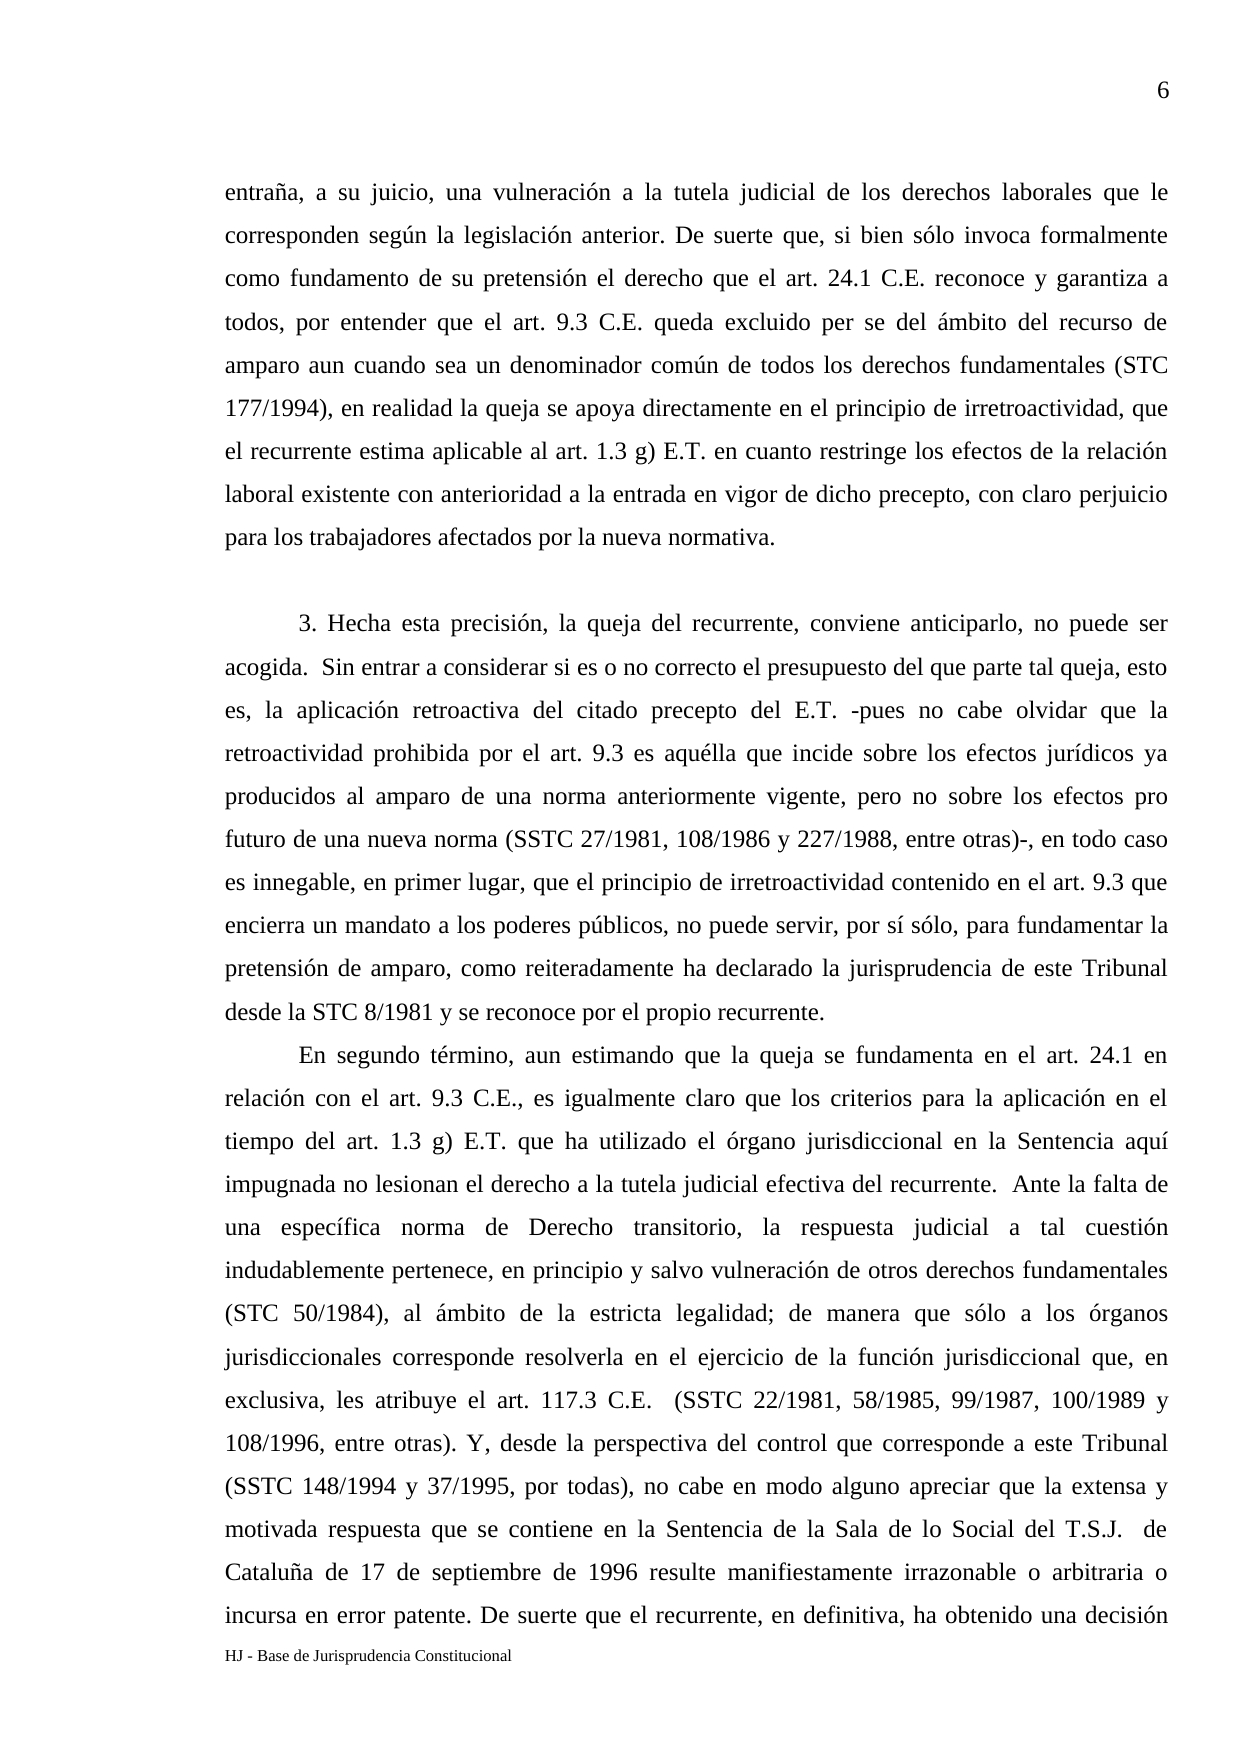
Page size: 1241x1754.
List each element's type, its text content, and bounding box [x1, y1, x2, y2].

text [224, 1040, 1169, 1629]
text 3. Hecha esta precisión, la queja del recurrente, conviene anticiparlo, no puede ser acogida. Sin entrar a considerar si es o no correcto el presupuesto del que parte tal queja, esto es, la aplicación retroactiva del citado precepto del E.T. -pues no cabe olvidar que la retroactividad prohibida por el art. 9.3 es aquélla que incide sobre los efectos jurídicos ya producidos al amparo de una norma anteriormente vigente, pero no sobre los efectos pro futuro de una nueva norma (SSTC 27/1981, 108/1986 y 227/1988, entre otras)-, en todo caso es innegable, en primer lugar, que el principio de irretroactividad contenido en el art. 9.3 que encierra un mandato a los poderes públicos, no puede servir, por sí sólo, para fundamentar la pretensión de amparo, como reiteradamente ha declarado la jurisprudencia de este Tribunal desde la STC 8/1981 y se reconoce por el propio recurrente. [224, 608, 1169, 1025]
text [224, 177, 1169, 551]
